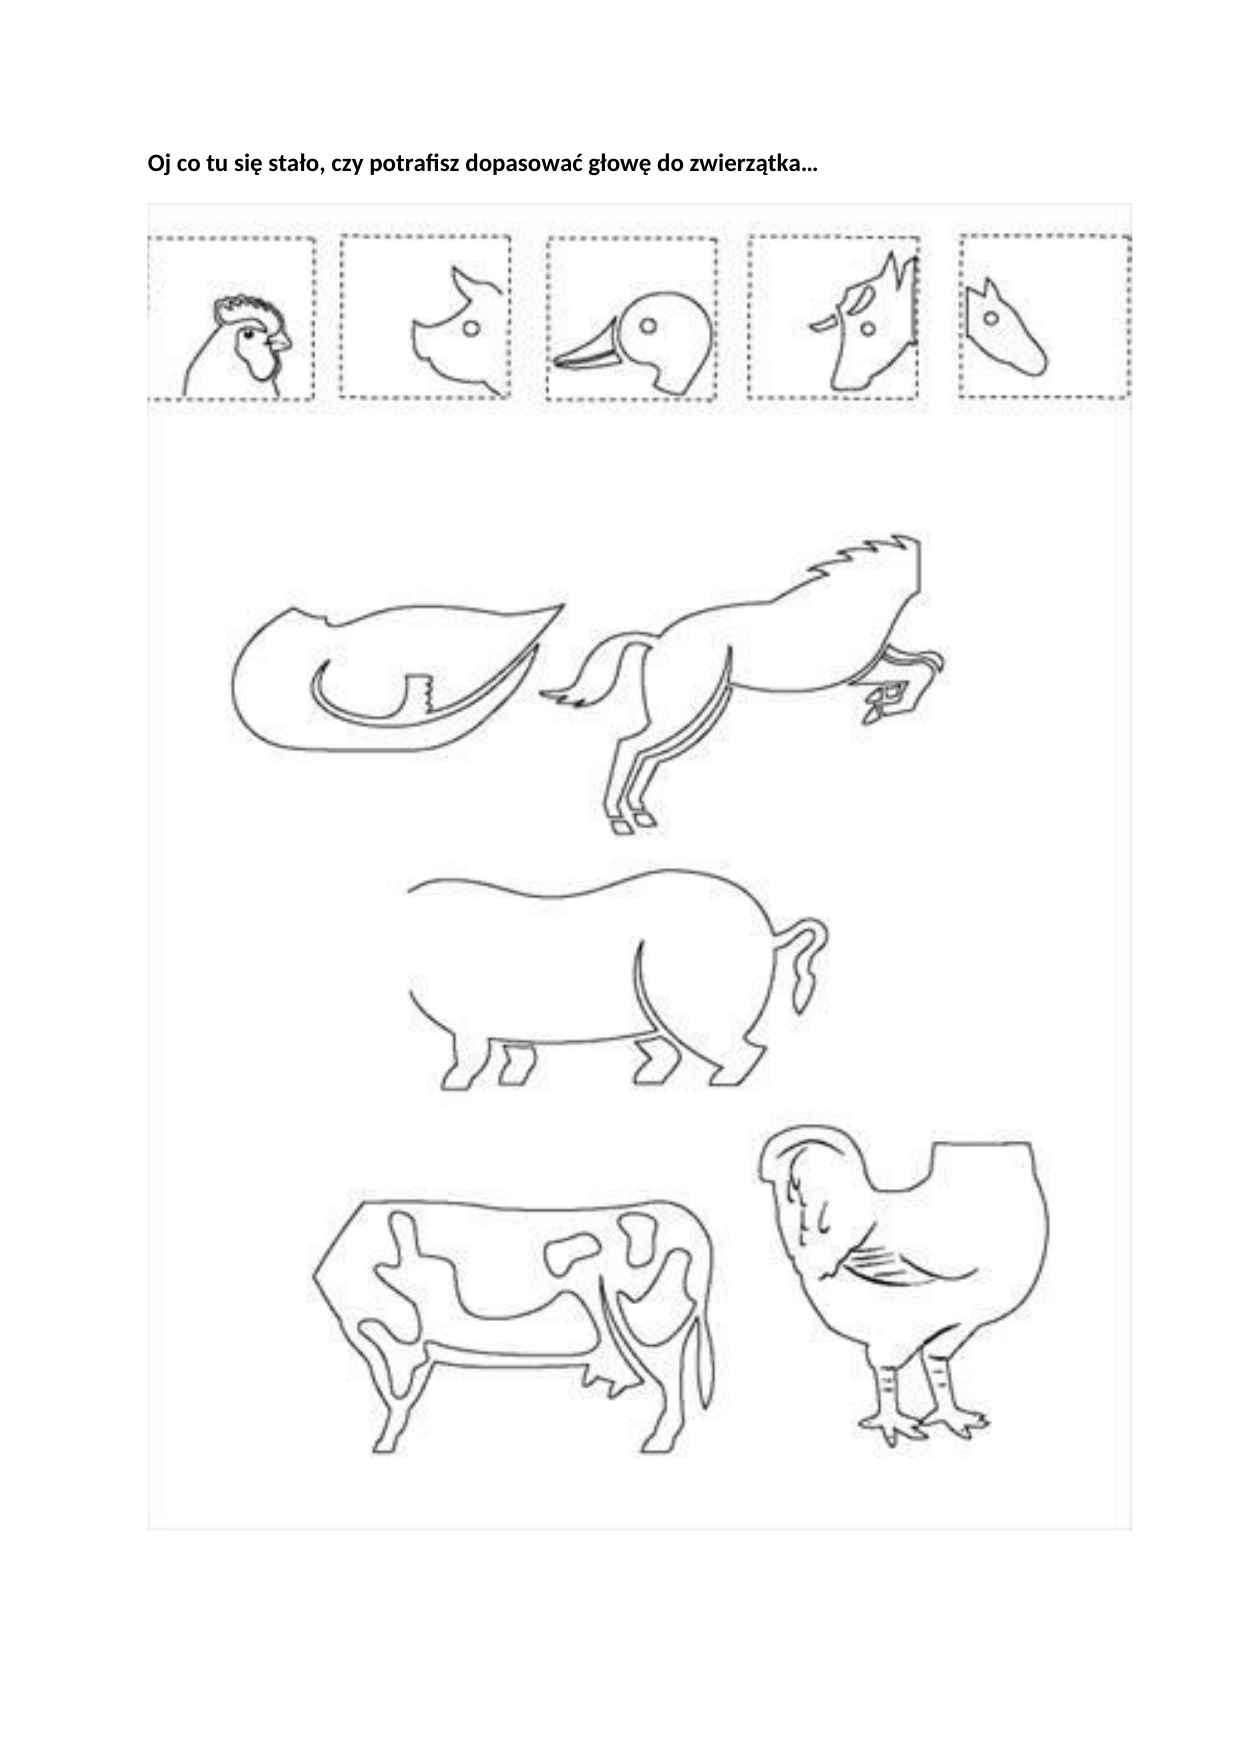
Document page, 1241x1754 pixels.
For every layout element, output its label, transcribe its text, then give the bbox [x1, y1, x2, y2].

picture [147, 203, 1133, 1531]
text Oj co tu się stało, czy potrafisz dopasować głowę do zwierzątka… [148, 148, 1093, 178]
